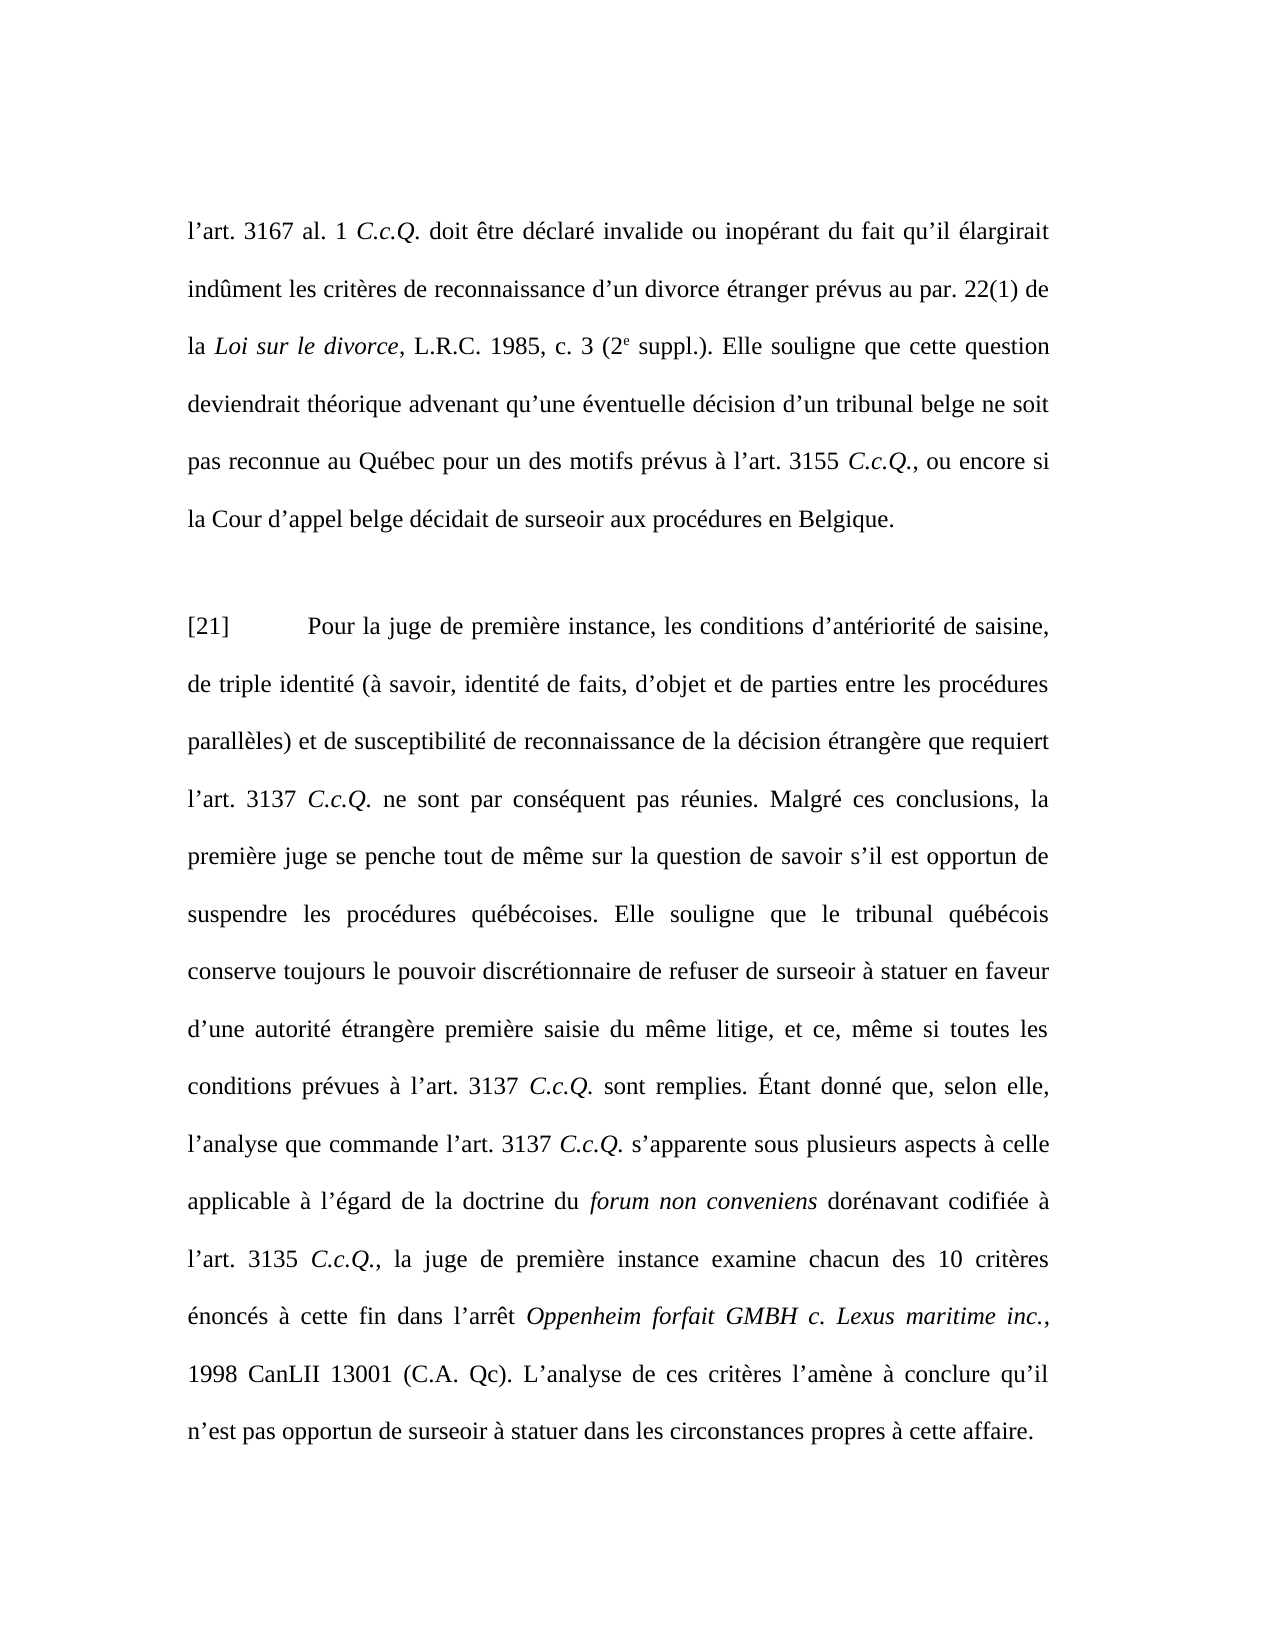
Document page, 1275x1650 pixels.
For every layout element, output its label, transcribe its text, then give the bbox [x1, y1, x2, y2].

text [187, 216, 1050, 533]
text Pour la juge de première instance, les conditions d’antériorité de saisine, de triple identité (à savoir, identité de faits, d’objet et de parties entre les procédures parallèles) et de susceptibilité de reconnaissance de la décision étrangère que requiert l’art. 3137 C.c.Q. ne sont par conséquent pas réunies. Malgré ces conclusions, la première juge se penche tout de même sur la question de savoir s’il est opportun de suspendre les procédures québécoises. Elle souligne que le tribunal québécois conserve toujours le pouvoir discrétionnaire de refuser de surseoir à statuer en faveur d’une autorité étrangère première saisie du même litige, et ce, même si toutes les conditions prévues à l’art. 3137 C.c.Q. sont remplies. Étant donné que, selon elle, l’analyse que commande l’art. 3137 C.c.Q. s’apparente sous plusieurs aspects à celle applicable à l’égard de la doctrine du forum non conveniens dorénavant codifiée à l’art. 3135 C.c.Q., la juge de première instance examine chacun des 10 critères énoncés à cette fin dans l’arrêt Oppenheim forfait GMBH c. Lexus maritime inc., 1998 CanLII 13001 (C.A. Qc). L’analyse de ces critères l’amène à conclure qu’il n’est pas opportun de surseoir à statuer dans les circonstances propres à cette affaire. [187, 611, 1050, 1445]
